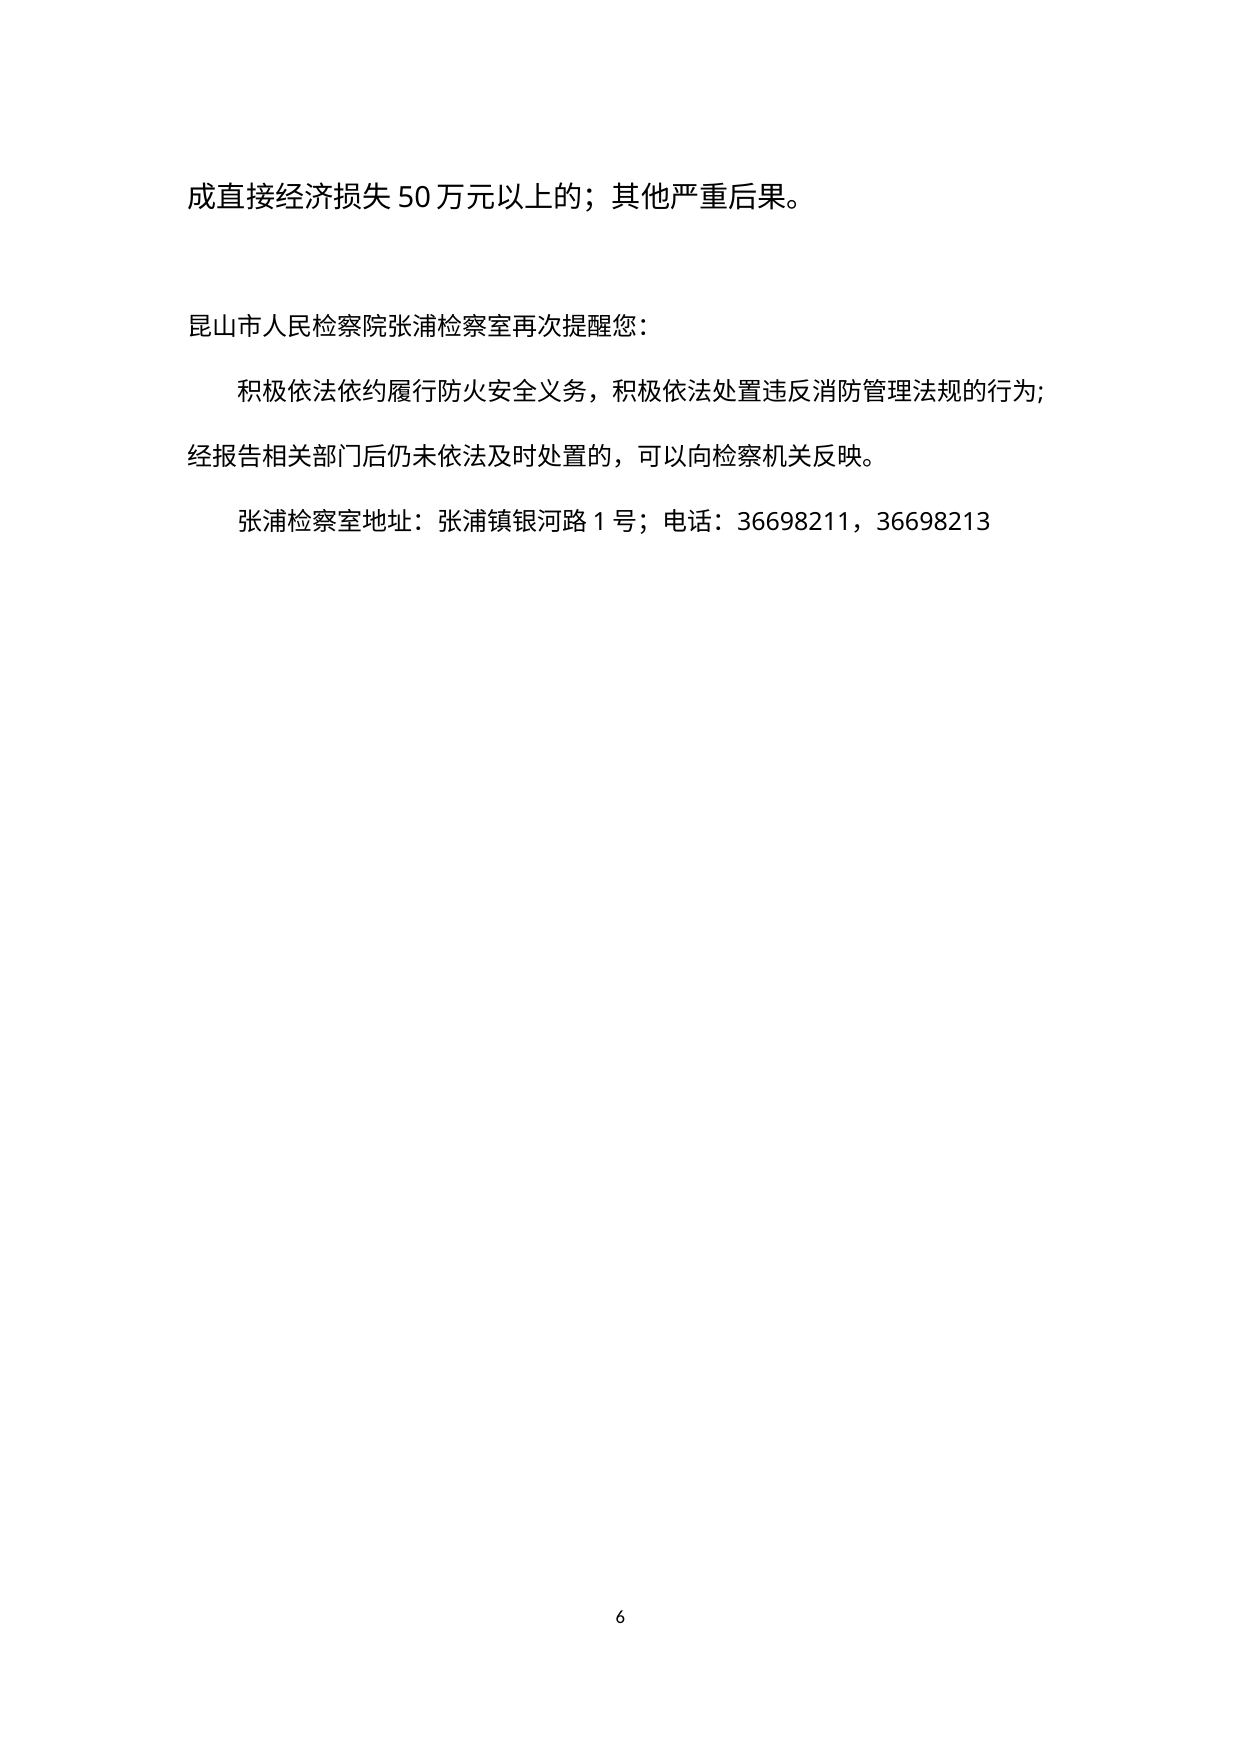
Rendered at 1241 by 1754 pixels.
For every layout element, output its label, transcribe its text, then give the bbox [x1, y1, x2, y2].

text 张浦检察室地址：张浦镇银河路1号；电话：36698211，36698213 [187, 487, 1053, 552]
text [187, 162, 1053, 227]
text 积极依法依约履行防火安全义务，积极依法处置违反消防管理法规的行为;经报告相关部门后仍未依法及时处置的，可以向检察机关反映。 [187, 357, 1053, 487]
text 昆山市人民检察院张浦检察室再次提醒您： [187, 292, 1053, 357]
